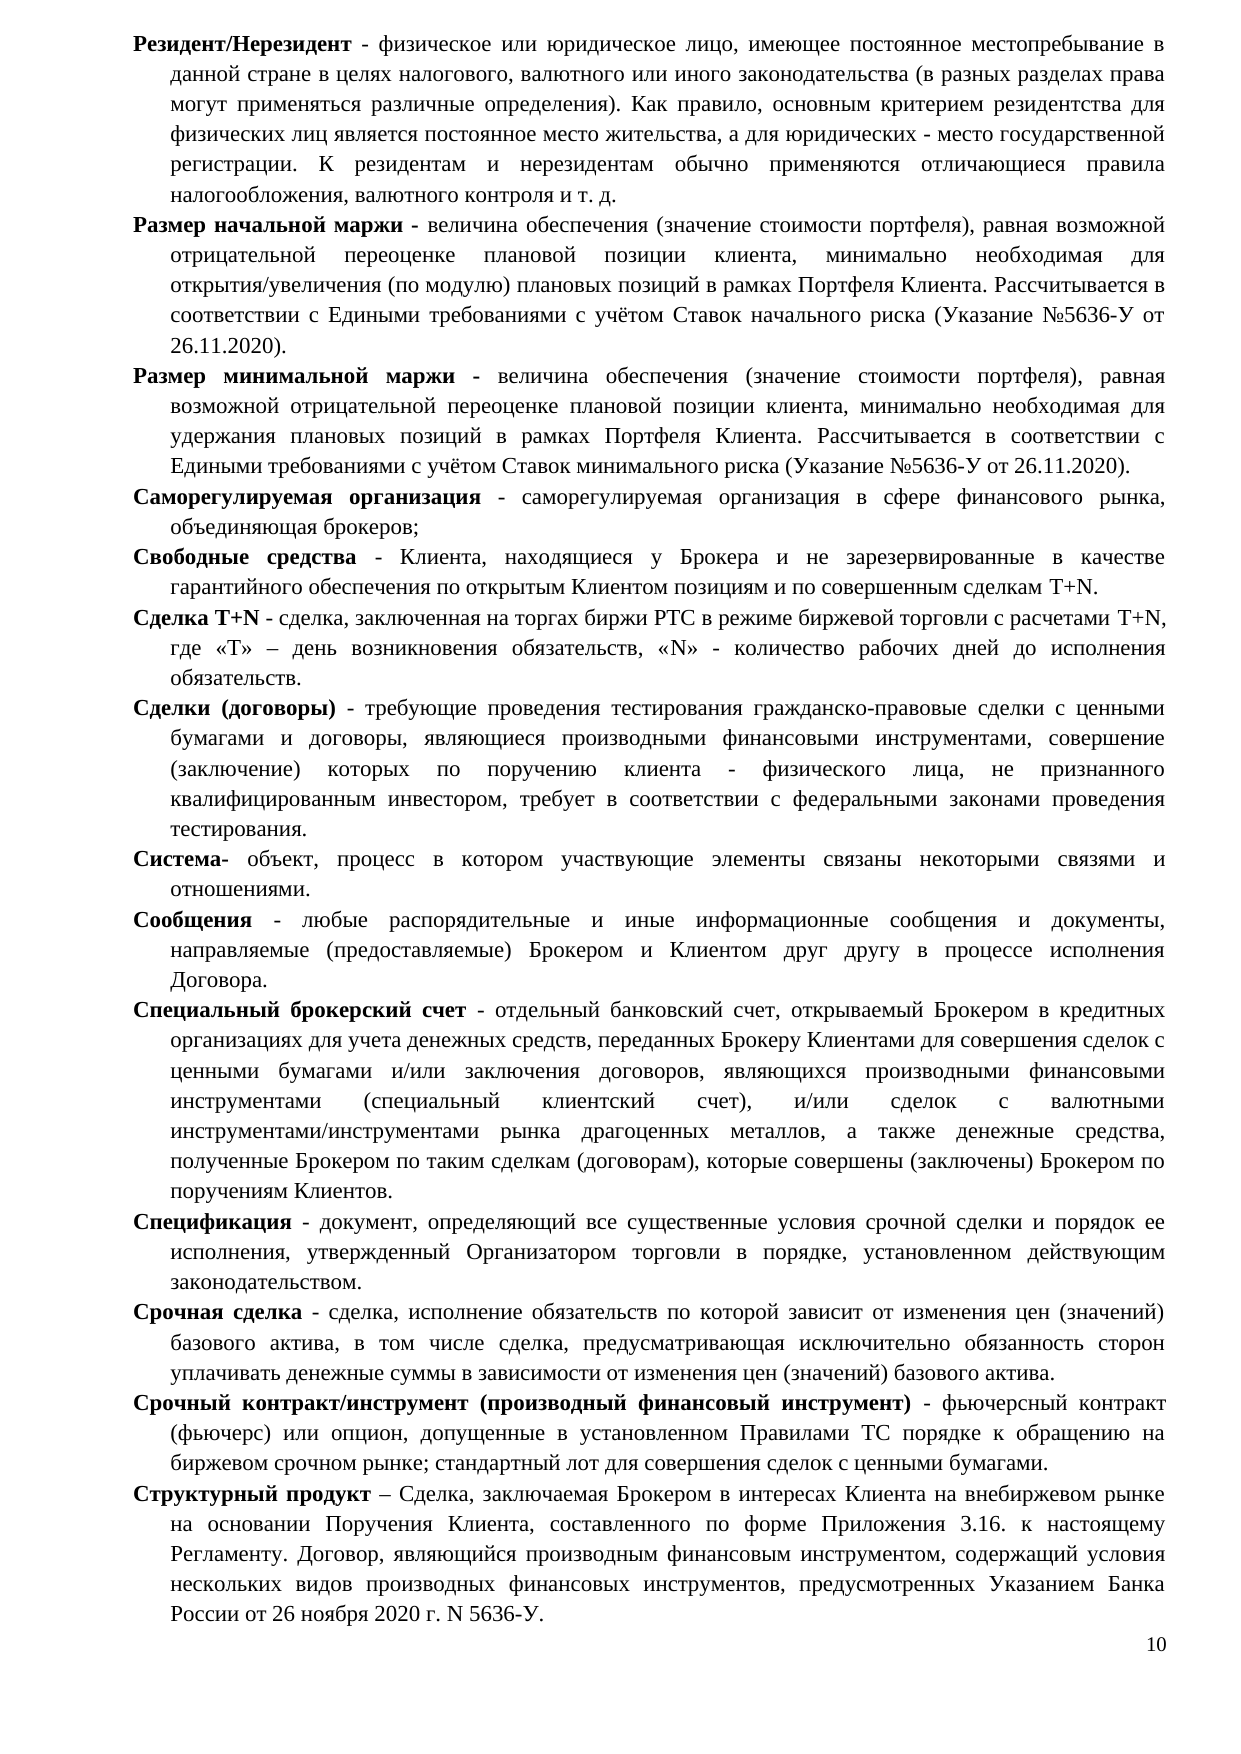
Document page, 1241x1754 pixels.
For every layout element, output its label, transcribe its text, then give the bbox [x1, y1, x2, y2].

text Саморегулируемая организация - саморегулируемая организация в сфере финансового рынка, объединяющая брокеров; [133, 483, 1167, 539]
text Срочный контракт/инструмент (производный финансовый инструмент) - фьючерсный контракт (фьючерс) или опцион, допущенные в установленном Правилами ТС порядке к обращению на биржевом срочном рынке; стандартный лот для совершения сделок с ценными бумагами. [133, 1389, 1167, 1476]
text Сделки (договоры) - требующие проведения тестирования гражданско-правовые сделки с ценными бумагами и договоры, являющиеся производными финансовыми инструментами, совершение (заключение) которых по поручению клиента - физического лица, не признанного квалифицированным инвестором, требует в соответствии с федеральными законами проведения тестирования. [133, 694, 1167, 841]
text Спецификация - документ, определяющий все существенные условия срочной сделки и порядок ее исполнения, утвержденный Организатором торговли в порядке, установленном действующим законодательством. [133, 1208, 1167, 1294]
text Сообщения - любые распорядительные и иные информационные сообщения и документы, направляемые (предоставляемые) Брокером и Клиентом друг другу в процессе исполнения Договора. [133, 906, 1167, 992]
text Резидент/Нерезидент - физическое или юридическое лицо, имеющее постоянное местопребывание в данной стране в целях налогового, валютного или иного законодательства (в разных разделах права могут применяться различные определения). Как правило, основным критерием резидентства для физических лиц является постоянное место жительства, а для юридических - место государственной регистрации. К резидентам и нерезидентам обычно применяются отличающиеся правила налогообложения, валютного контроля и т. д. [133, 29, 1167, 207]
text Срочная сделка - сделка, исполнение обязательств по которой зависит от изменения цен (значений) базового актива, в том числе сделка, предусматривающая исключительно обязанность сторон уплачивать денежные суммы в зависимости от изменения цен (значений) базового актива. [133, 1298, 1167, 1385]
text Размер начальной маржи - величина обеспечения (значение стоимости портфеля), равная возможной отрицательной переоценке плановой позиции клиента, минимально необходимая для открытия/увеличения (по модулю) плановых позиций в рамках Портфеля Клиента. Рассчитывается в соответствии с Едиными требованиями с учётом Ставок начального риска (Указание №5636-У от 26.11.2020). [133, 211, 1167, 358]
text Сделка T+N - сделка, заключенная на торгах биржи РТС в режиме биржевой торговли с расчетами T+N, где «Т» – день возникновения обязательств, «N» - количество рабочих дней до исполнения обязательств. [133, 603, 1167, 690]
text Специальный брокерский счет - отдельный банковский счет, открываемый Брокером в кредитных организациях для учета денежных средств, переданных Брокеру Клиентами для совершения сделок с ценными бумагами и/или заключения договоров, являющихся производными финансовыми инструментами (специальный клиентский счет), и/или сделок с валютными инструментами/инструментами рынка драгоценных металлов, а также денежные средства, полученные Брокером по таким сделкам (договорам), которые совершены (заключены) Брокером по поручениям Клиентов. [133, 996, 1167, 1204]
text Система- объект, процесс в котором участвующие элементы связаны некоторыми связями и отношениями. [133, 845, 1167, 902]
text Размер минимальной маржи - величина обеспечения (значение стоимости портфеля), равная возможной отрицательной переоценке плановой позиции клиента, минимально необходимая для удержания плановых позиций в рамках Портфеля Клиента. Рассчитывается в соответствии с Едиными требованиями с учётом Ставок минимального риска (Указание №5636-У от 26.11.2020). [133, 362, 1167, 479]
text Свободные средства - Клиента, находящиеся у Брокера и не зарезервированные в качестве гарантийного обеспечения по открытым Клиентом позициям и по совершенным сделкам T+N. [133, 543, 1167, 600]
text Структурный продукт – Сделка, заключаемая Брокером в интересах Клиента на внебиржевом рынке на основании Поручения Клиента, составленного по форме Приложения 3.16. к настоящему Регламенту. Договор, являющийся производным финансовым инструментом, содержащий условия нескольких видов производных финансовых инструментов, предусмотренных Указанием Банка России от 26 ноября 2020 г. N 5636-У. [133, 1479, 1167, 1627]
